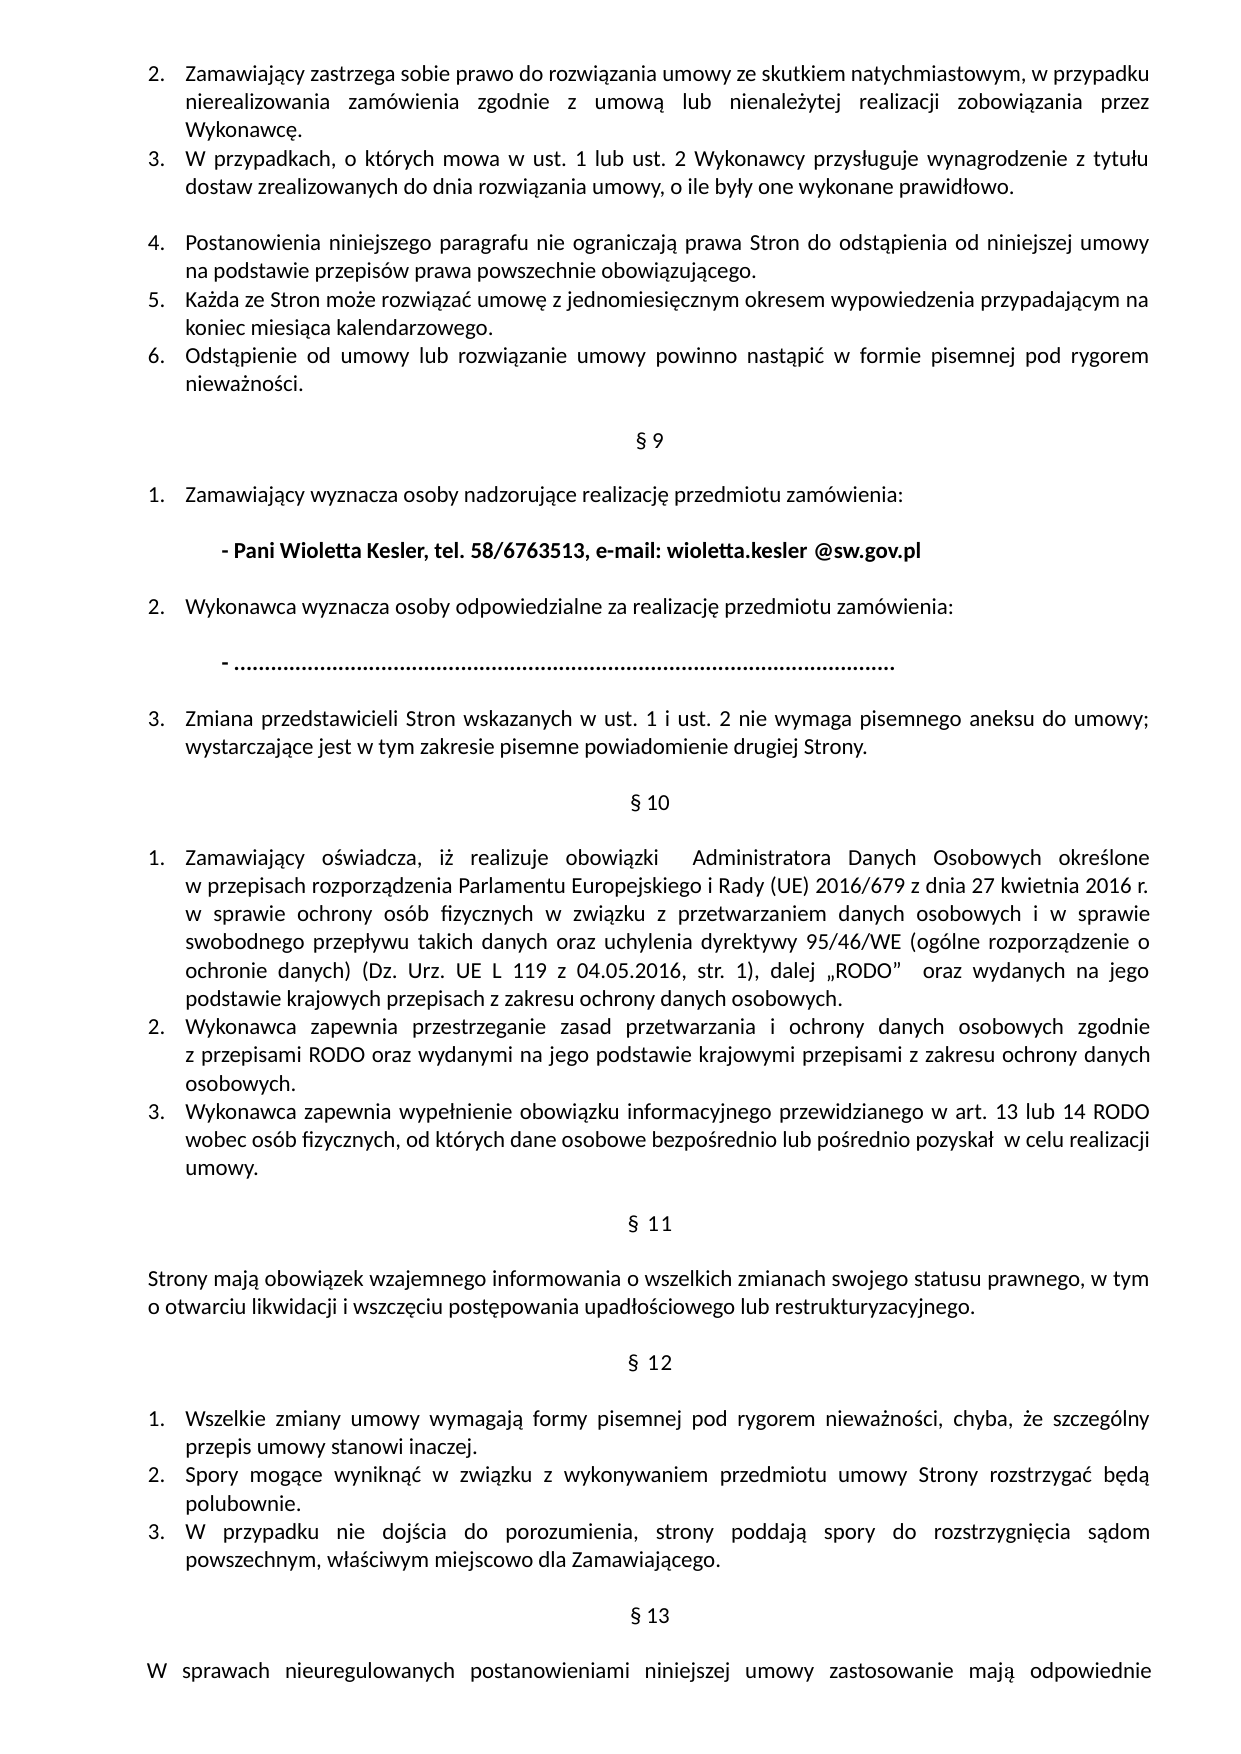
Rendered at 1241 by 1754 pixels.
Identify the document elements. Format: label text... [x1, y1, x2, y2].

text § 13 [148, 1601, 1152, 1629]
list Każda ze Stron może rozwiązać umowę z jednomiesięcznym okresem wypowiedzenia przypadającym na koniec miesiąca kalendarzowego. [148, 285, 1151, 341]
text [147, 1656, 1152, 1684]
text - ............................................................................................................ [185, 648, 1151, 676]
list Odstąpienie od umowy lub rozwiązanie umowy powinno nastąpić w formie pisemnej pod rygorem nieważności. [148, 341, 1151, 398]
text Strony mają obowiązek wzajemnego informowania o wszelkich zmianach swojego statusu prawnego, w tym o otwarciu likwidacji i wszczęciu postępowania upadłościowego lub restrukturyzacyjnego. [148, 1264, 1152, 1320]
list Wykonawca zapewnia wypełnienie obowiązku informacyjnego przewidzianego w art. 13 lub 14 RODO wobec osób fizycznych, od których dane osobowe bezpośrednio lub pośrednio pozyskał w celu realizacji umowy. [148, 1097, 1152, 1181]
text § 9 [148, 426, 1151, 454]
list Zamawiający oświadcza, iż realizuje obowiązki Administratora Danych Osobowych określone w przepisach rozporządzenia Parlamentu Europejskiego i Rady (UE) 2016/679 z dnia 27 kwietnia 2016 r. w sprawie ochrony osób fizycznych w związku z przetwarzaniem danych osobowych i w sprawie swobodnego przepływu takich danych oraz uchylenia dyrektywy 95/46/WE (ogólne rozporządzenie o ochronie danych) (Dz. Urz. UE L 119 z 04.05.2016, str. 1), dalej „RODO” oraz wydanych na jego podstawie krajowych przepisach z zakresu ochrony danych osobowych. [148, 843, 1152, 1012]
list Postanowienia niniejszego paragrafu nie ograniczają prawa Stron do odstąpienia od niniejszej umowy na podstawie przepisów prawa powszechnie obowiązującego. [148, 228, 1151, 285]
list Spory mogące wyniknąć w związku z wykonywaniem przedmiotu umowy Strony rozstrzygać będą polubownie. [148, 1461, 1152, 1517]
text - Pani Wioletta Kesler, tel. 58/6763513, e-mail: wioletta.kesler @sw.gov.pl [148, 536, 1151, 564]
list Wykonawca zapewnia przestrzeganie zasad przetwarzania i ochrony danych osobowych zgodnie z przepisami RODO oraz wydanymi na jego podstawie krajowymi przepisami z zakresu ochrony danych osobowych. [148, 1012, 1152, 1097]
list Zmiana przedstawicieli Stron wskazanych w ust. 1 i ust. 2 nie wymaga pisemnego aneksu do umowy; wystarczające jest w tym zakresie pisemne powiadomienie drugiej Strony. [148, 704, 1151, 760]
text § 12 [148, 1348, 1152, 1376]
list Zamawiający wyznacza osoby nadzorujące realizację przedmiotu zamówienia: [148, 480, 1151, 508]
list Zamawiający zastrzega sobie prawo do rozwiązania umowy ze skutkiem natychmiastowym, w przypadku nierealizowania zamówienia zgodnie z umową lub nienależytej realizacji zobowiązania przez Wykonawcę. [148, 59, 1151, 143]
list Wykonawca wyznacza osoby odpowiedzialne za realizację przedmiotu zamówienia: [148, 592, 1151, 620]
text § 10 [148, 788, 1152, 816]
text § 11 [148, 1209, 1152, 1238]
list W przypadkach, o których mowa w ust. 1 lub ust. 2 Wykonawcy przysługuje wynagrodzenie z tytułu dostaw zrealizowanych do dnia rozwiązania umowy, o ile były one wykonane prawidłowo. [148, 144, 1151, 200]
list Wszelkie zmiany umowy wymagają formy pisemnej pod rygorem nieważności, chyba, że szczególny przepis umowy stanowi inaczej. [148, 1404, 1152, 1460]
list W przypadku nie dojścia do porozumienia, strony poddają spory do rozstrzygnięcia sądom powszechnym, właściwym miejscowo dla Zamawiającego. [148, 1517, 1152, 1573]
